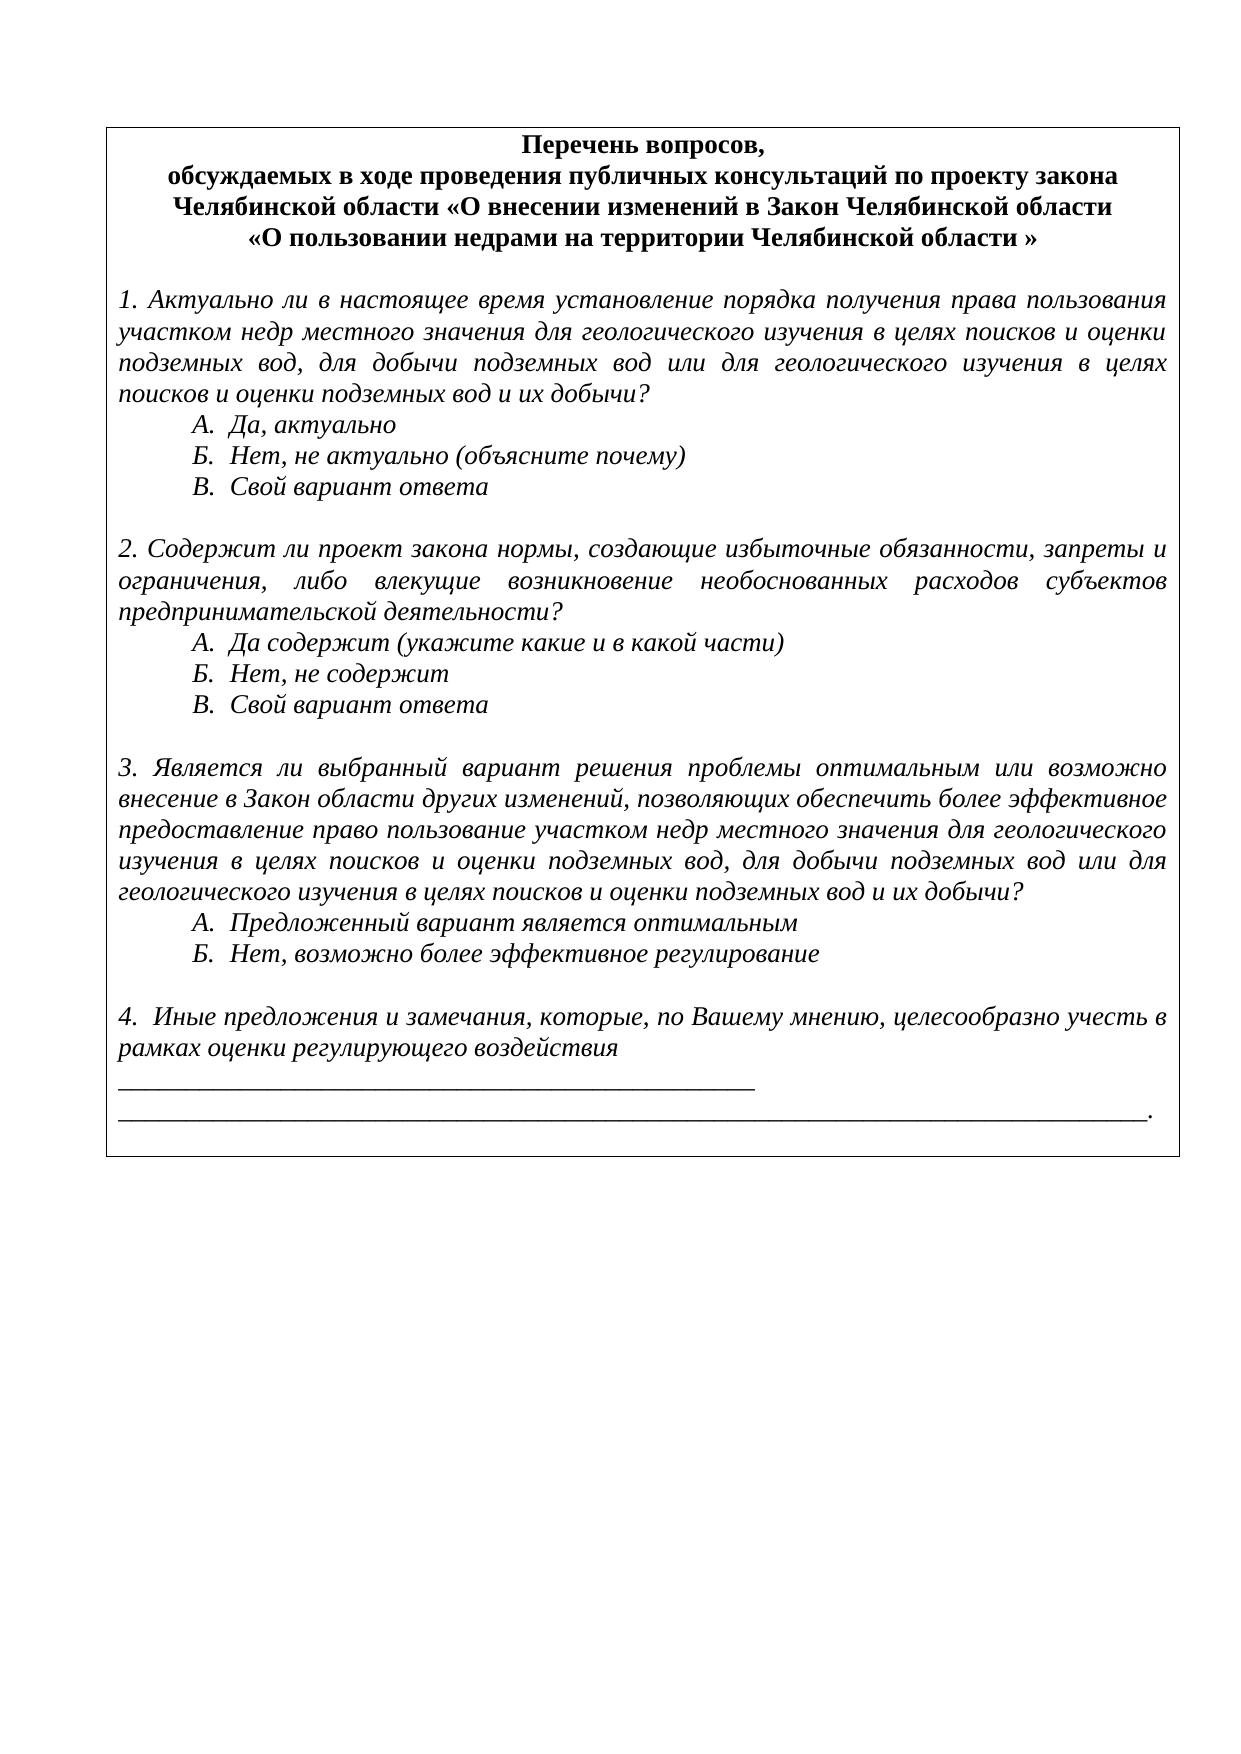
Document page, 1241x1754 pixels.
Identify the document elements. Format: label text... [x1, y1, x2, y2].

table_header Перечень вопросов, обсуждаемых в ходе проведения публичных консультаций по проекту закона Челябинской области «О внесении изменений в Закон Челябинской области «О пользовании недрами на территории Челябинской области » 1. Актуально ли в настоящее время установление порядка получения права пользования участком недр местного значения для геологического изучения в целях поисков и оценки подземных вод, для добычи подземных вод или для геологического изучения в целях поисков и оценки подземных вод и их добычи? Да, актуально Нет, не актуально (объясните почему) Свой вариант ответа 2. Содержит ли проект закона нормы, создающие избыточные обязанности, запреты и ограничения, либо влекущие возникновение необоснованных расходов субъектов предпринимательской деятельности? Да содержит (укажите какие и в какой части) Нет, не содержит Свой вариант ответа 3. Является ли выбранный вариант решения проблемы оптимальным или возможно внесение в Закон области других изменений, позволяющих обеспечить более эффективное предоставление право пользование участком недр местного значения для геологического изучения в целях поисков и оценки подземных вод, для добычи подземных вод или для геологического изучения в целях поисков и оценки подземных вод и их добычи? Предложенный вариант является оптимальным Нет, возможно более эффективное регулирование 4. Иные предложения и замечания, которые, по Вашему мнению, целесообразно учесть в рамках оценки регулирующего воздействия _______________________________________________ ____________________________________________________________________________. [107, 128, 1179, 1156]
